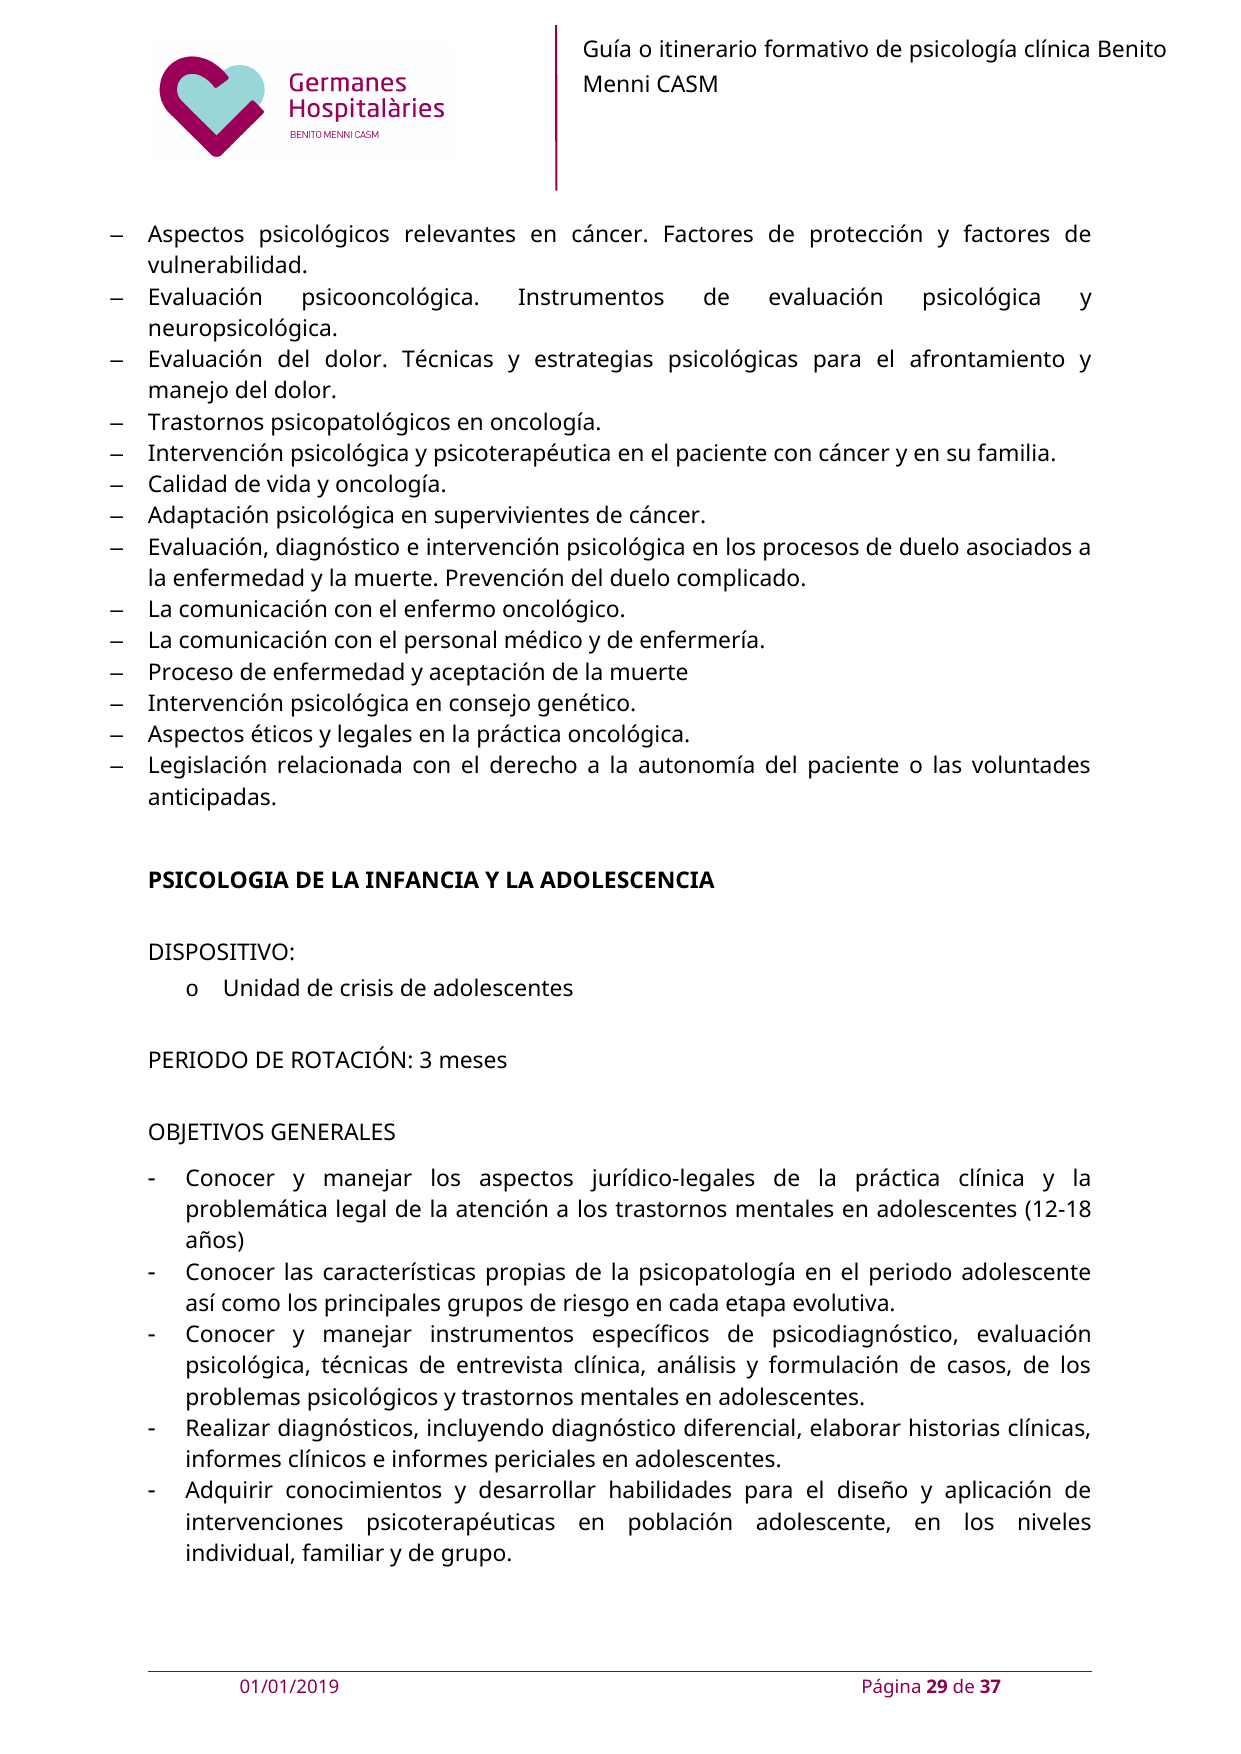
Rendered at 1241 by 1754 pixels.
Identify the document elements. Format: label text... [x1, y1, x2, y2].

text DISPOSITIVO: [148, 936, 1092, 967]
picture [151, 43, 454, 163]
list Calidad de vida y oncología. [110, 468, 1092, 499]
list Aspectos psicológicos relevantes en cáncer. Factores de protección y factores de vulnerabilidad. [110, 218, 1092, 280]
text OBJETIVOS GENERALES [148, 1115, 1092, 1147]
list Intervención psicológica y psicoterapéutica en el paciente con cáncer y en su familia. [110, 437, 1092, 468]
list Conocer y manejar los aspectos jurídico-legales de la práctica clínica y la problemática legal de la atención a los trastornos mentales en adolescentes (12-18 años) [148, 1162, 1092, 1256]
list La comunicación con el personal médico y de enfermería. [110, 624, 1092, 655]
list Trastornos psicopatológicos en oncología. [110, 405, 1092, 437]
list Unidad de crisis de adolescentes [185, 972, 1092, 1003]
subtitle PSICOLOGIA DE LA INFANCIA Y LA ADOLESCENCIA [148, 864, 1092, 895]
list Conocer las características propias de la psicopatología en el periodo adolescente así como los principales grupos de riesgo en cada etapa evolutiva. [148, 1256, 1092, 1318]
list La comunicación con el enfermo oncológico. [110, 593, 1092, 624]
list Intervención psicológica en consejo genético. [110, 687, 1092, 718]
list Proceso de enfermedad y aceptación de la muerte [110, 655, 1092, 687]
list Adquirir conocimientos y desarrollar habilidades para el diseño y aplicación de intervenciones psicoterapéuticas en población adolescente, en los niveles individual, familiar y de grupo. [148, 1474, 1092, 1568]
list Conocer y manejar instrumentos específicos de psicodiagnóstico, evaluación psicológica, técnicas de entrevista clínica, análisis y formulación de casos, de los problemas psicológicos y trastornos mentales en adolescentes. [148, 1318, 1092, 1412]
list Evaluación del dolor. Técnicas y estrategias psicológicas para el afrontamiento y manejo del dolor. [110, 343, 1092, 405]
text PERIODO DE ROTACIÓN: 3 meses [148, 1043, 1092, 1075]
list Legislación relacionada con el derecho a la autonomía del paciente o las voluntades anticipadas. [110, 749, 1092, 812]
list Evaluación, diagnóstico e intervención psicológica en los procesos de duelo asociados a la enfermedad y la muerte. Prevención del duelo complicado. [110, 530, 1092, 593]
list Aspectos éticos y legales en la práctica oncológica. [110, 718, 1092, 749]
list Evaluación psicooncológica. Instrumentos de evaluación psicológica y neuropsicológica. [110, 280, 1092, 343]
list Adaptación psicológica en supervivientes de cáncer. [110, 499, 1092, 530]
list Realizar diagnósticos, incluyendo diagnóstico diferencial, elaborar historias clínicas, informes clínicos e informes periciales en adolescentes. [148, 1412, 1092, 1474]
